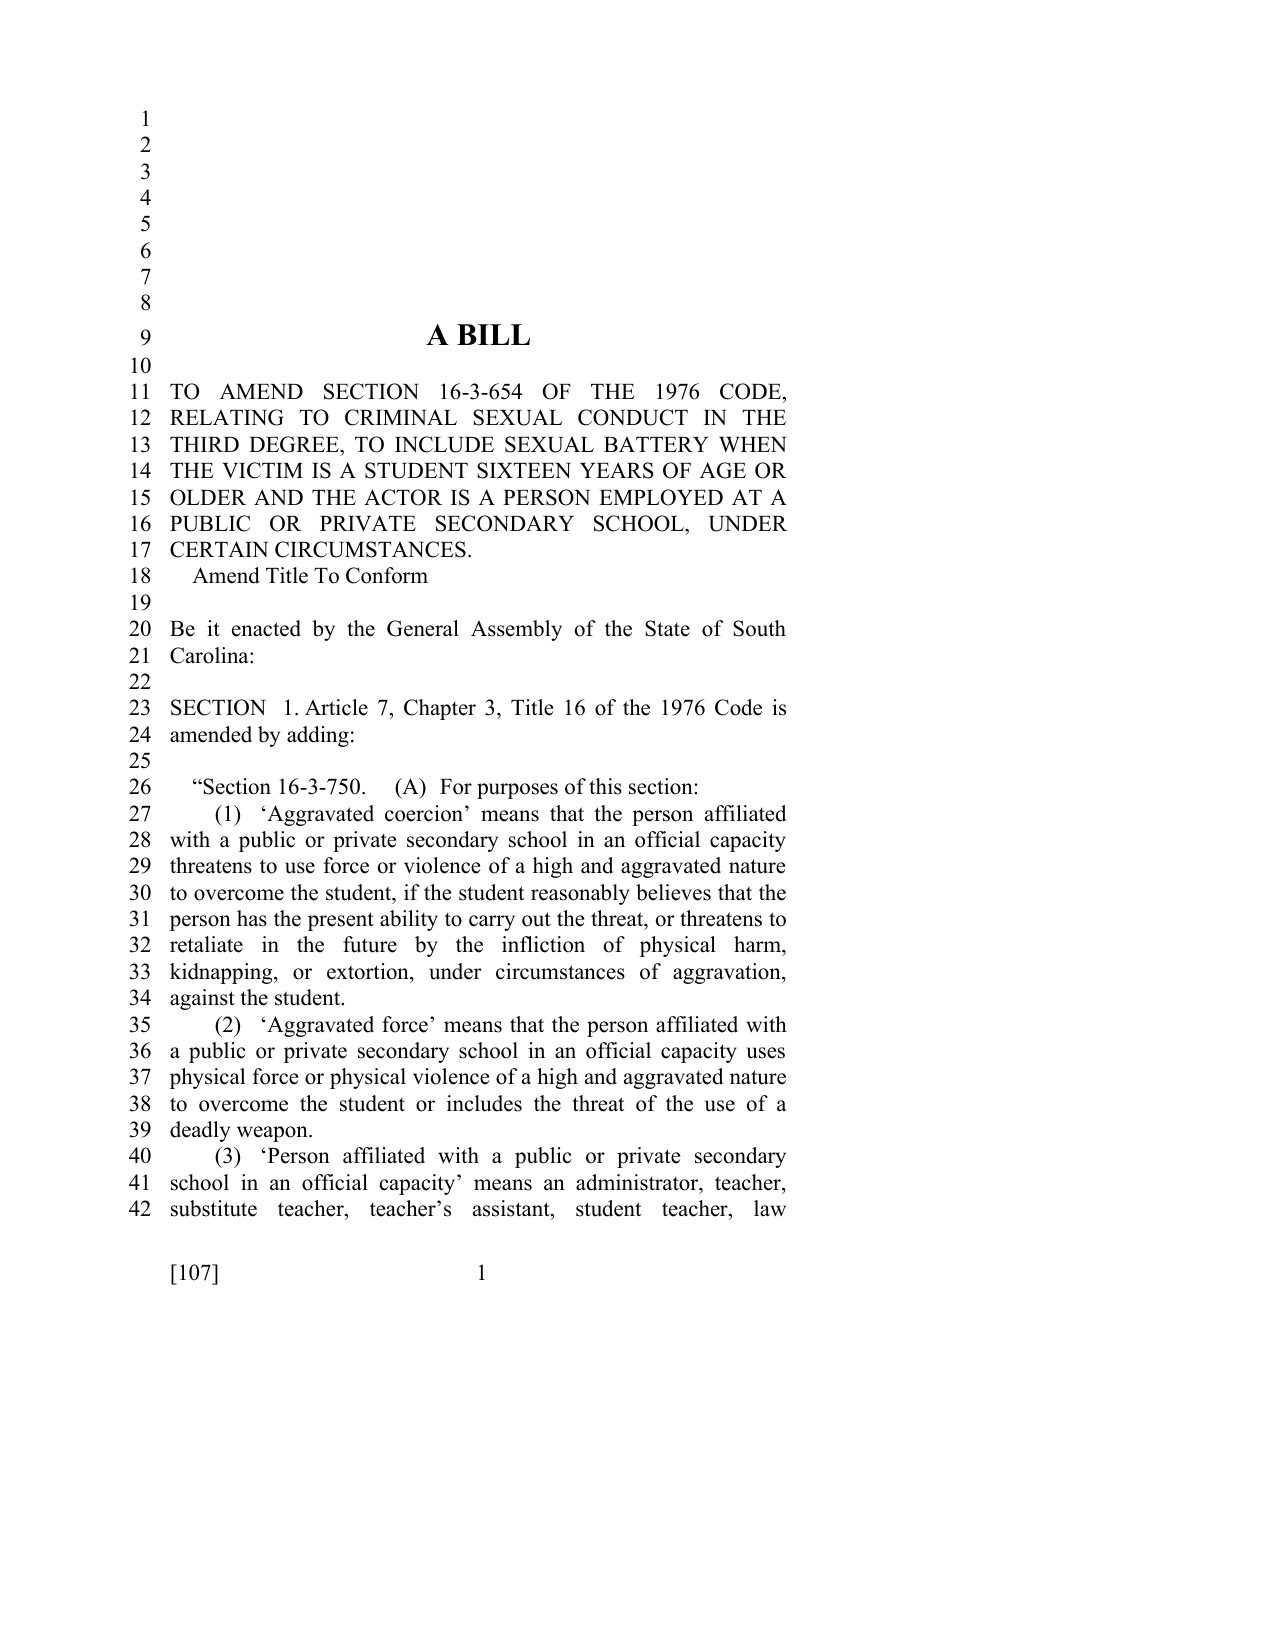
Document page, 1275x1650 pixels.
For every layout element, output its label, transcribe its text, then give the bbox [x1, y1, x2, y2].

text Be it enacted by the General Assembly of the State of South Carolina: [169, 615, 787, 668]
text (2) ‘Aggravated force’ means that the person affiliated with a public or private secondary school in an official capacity uses physical force or physical violence of a high and aggravated nature to overcome the student or includes the threat of the use of a deadly weapon. [169, 1011, 787, 1142]
text Amend Title To Conform [169, 563, 787, 589]
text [169, 1142, 787, 1221]
text TO AMEND SECTION 16-3-654 OF THE 1976 CODE, RELATING TO CRIMINAL SEXUAL CONDUCT IN THE THIRD DEGREE, TO INCLUDE SEXUAL BATTERY WHEN THE VICTIM IS A STUDENT SIXTEEN YEARS OF AGE OR OLDER AND THE ACTOR IS A PERSON EMPLOYED AT A PUBLIC OR PRIVATE SECONDARY SCHOOL, UNDER CERTAIN CIRCUMSTANCES. [169, 378, 787, 563]
text A BILL [169, 316, 787, 352]
text SECTION 1. Article 7, Chapter 3, Title 16 of the 1976 Code is amended by adding: [169, 694, 787, 747]
text “Section 16-3-750. (A) For purposes of this section: [169, 773, 787, 800]
text (1) ‘Aggravated coercion’ means that the person affiliated with a public or private secondary school in an official capacity threatens to use force or violence of a high and aggravated nature to overcome the student, if the student reasonably believes that the person has the present ability to carry out the threat, or threatens to retaliate in the future by the infliction of physical harm, kidnapping, or extortion, under circumstances of aggravation, against the student. [169, 800, 787, 1011]
